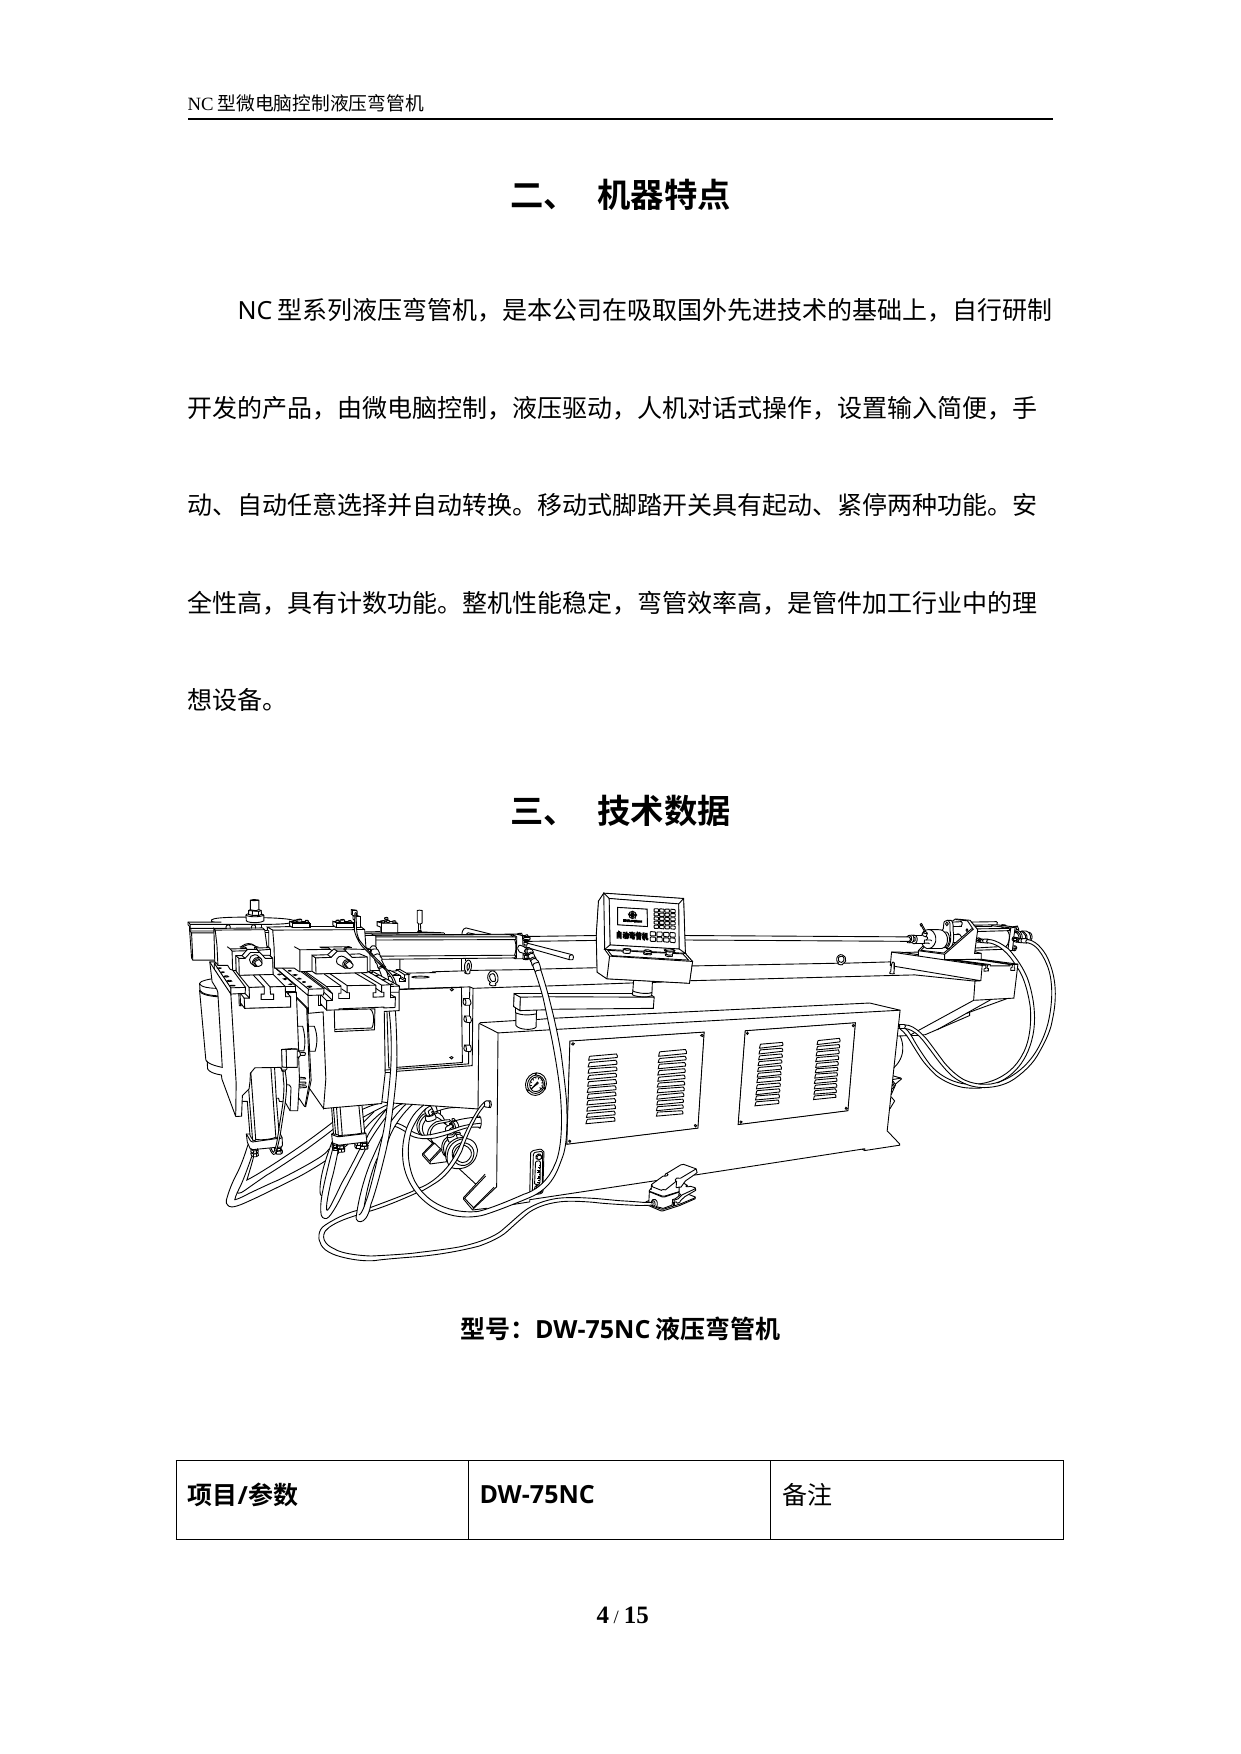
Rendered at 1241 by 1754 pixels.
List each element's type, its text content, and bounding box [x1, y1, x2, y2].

table_header 备注 [771, 1461, 1063, 1539]
table_header DW-75NC [469, 1461, 770, 1539]
subtitle 技术数据 [187, 776, 1053, 841]
table_header 项目/参数 [177, 1461, 468, 1539]
text NC型系列液压弯管机，是本公司在吸取国外先进技术的基础上，自行研制开发的产品，由微电脑控制，液压驱动，人机对话式操作，设置输入简便，手动、自动任意选择并自动转换。移动式脚踏开关具有起动、紧停两种功能。安全性高，具有计数功能。整机性能稳定，弯管效率高，是管件加工行业中的理想设备。 [187, 276, 1053, 731]
text 型号：DW-75NC液压弯管机 [187, 1295, 1053, 1360]
subtitle 机器特点 [187, 160, 1053, 225]
